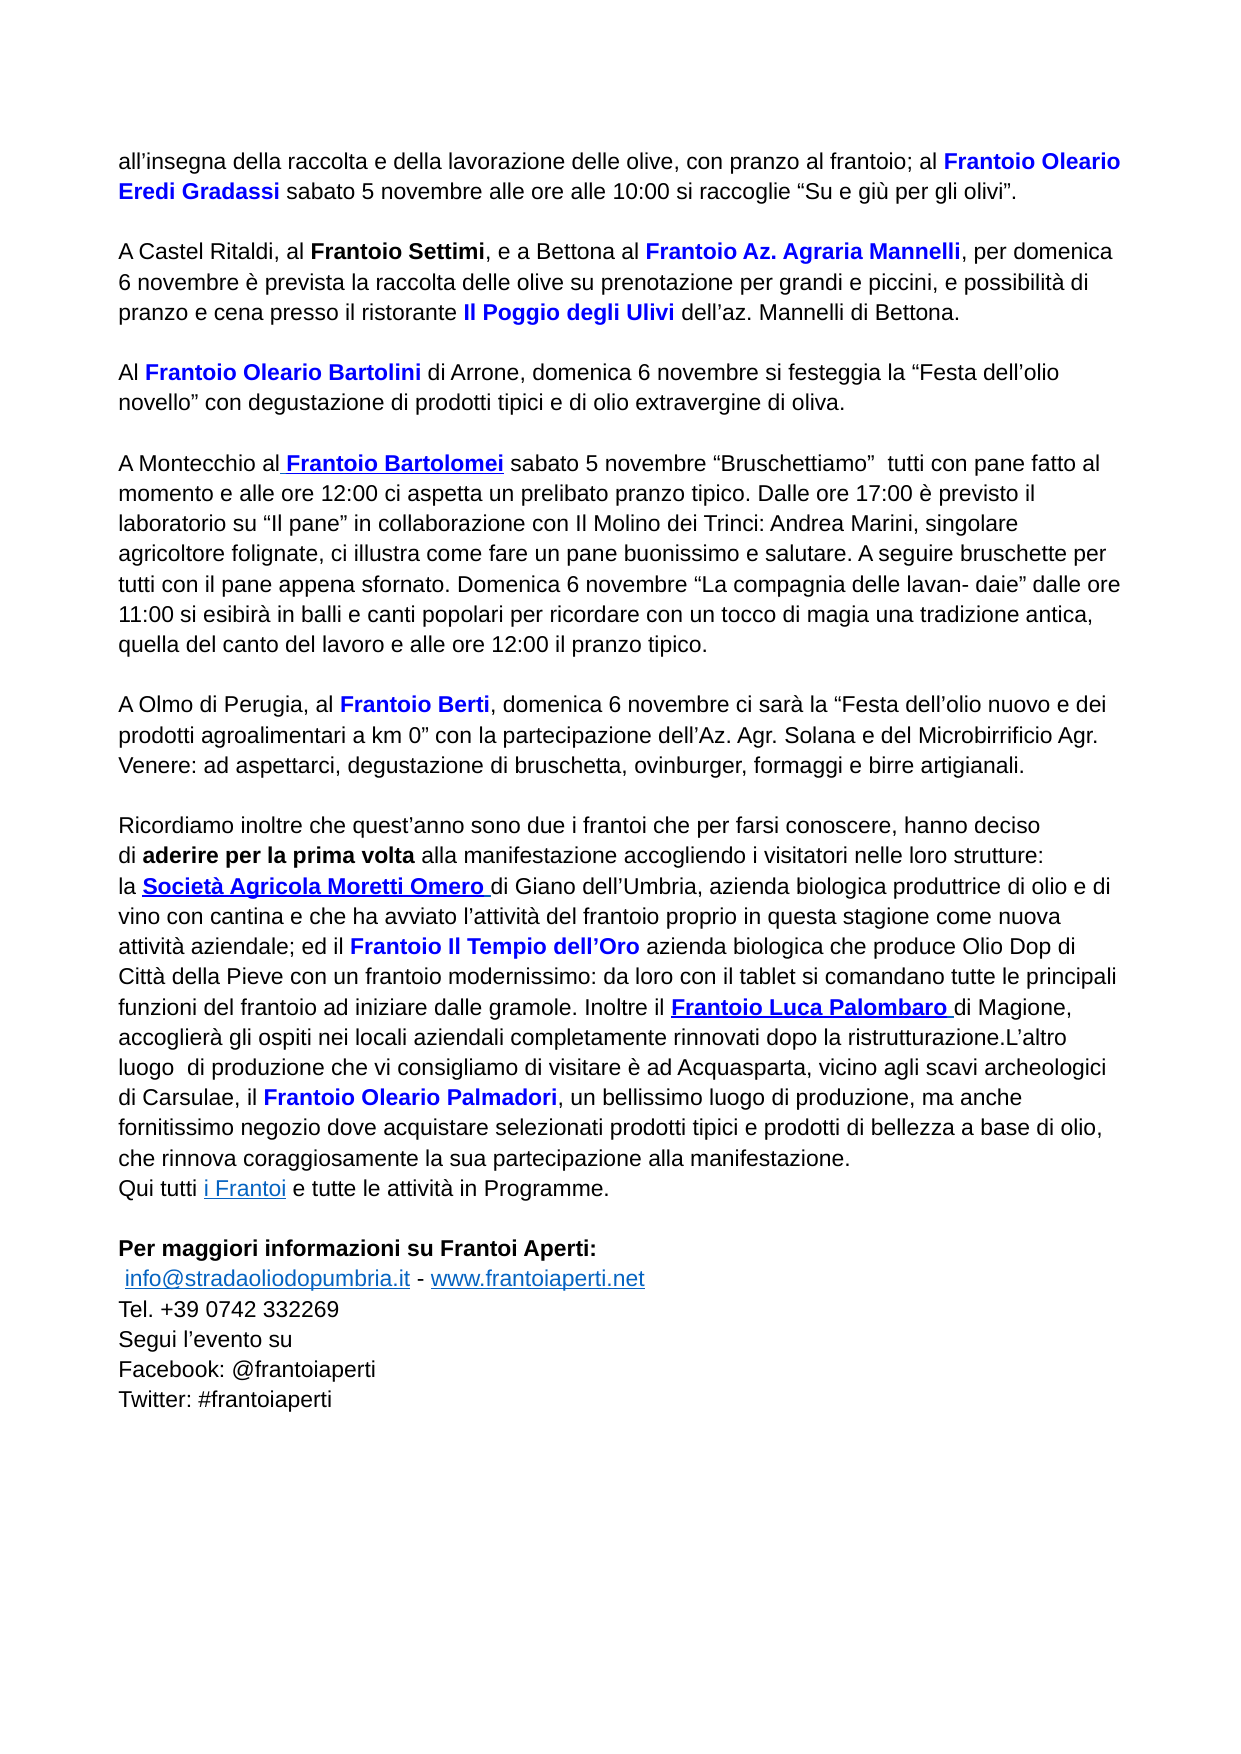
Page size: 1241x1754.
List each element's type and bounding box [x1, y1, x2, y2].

text [118, 148, 1122, 1412]
